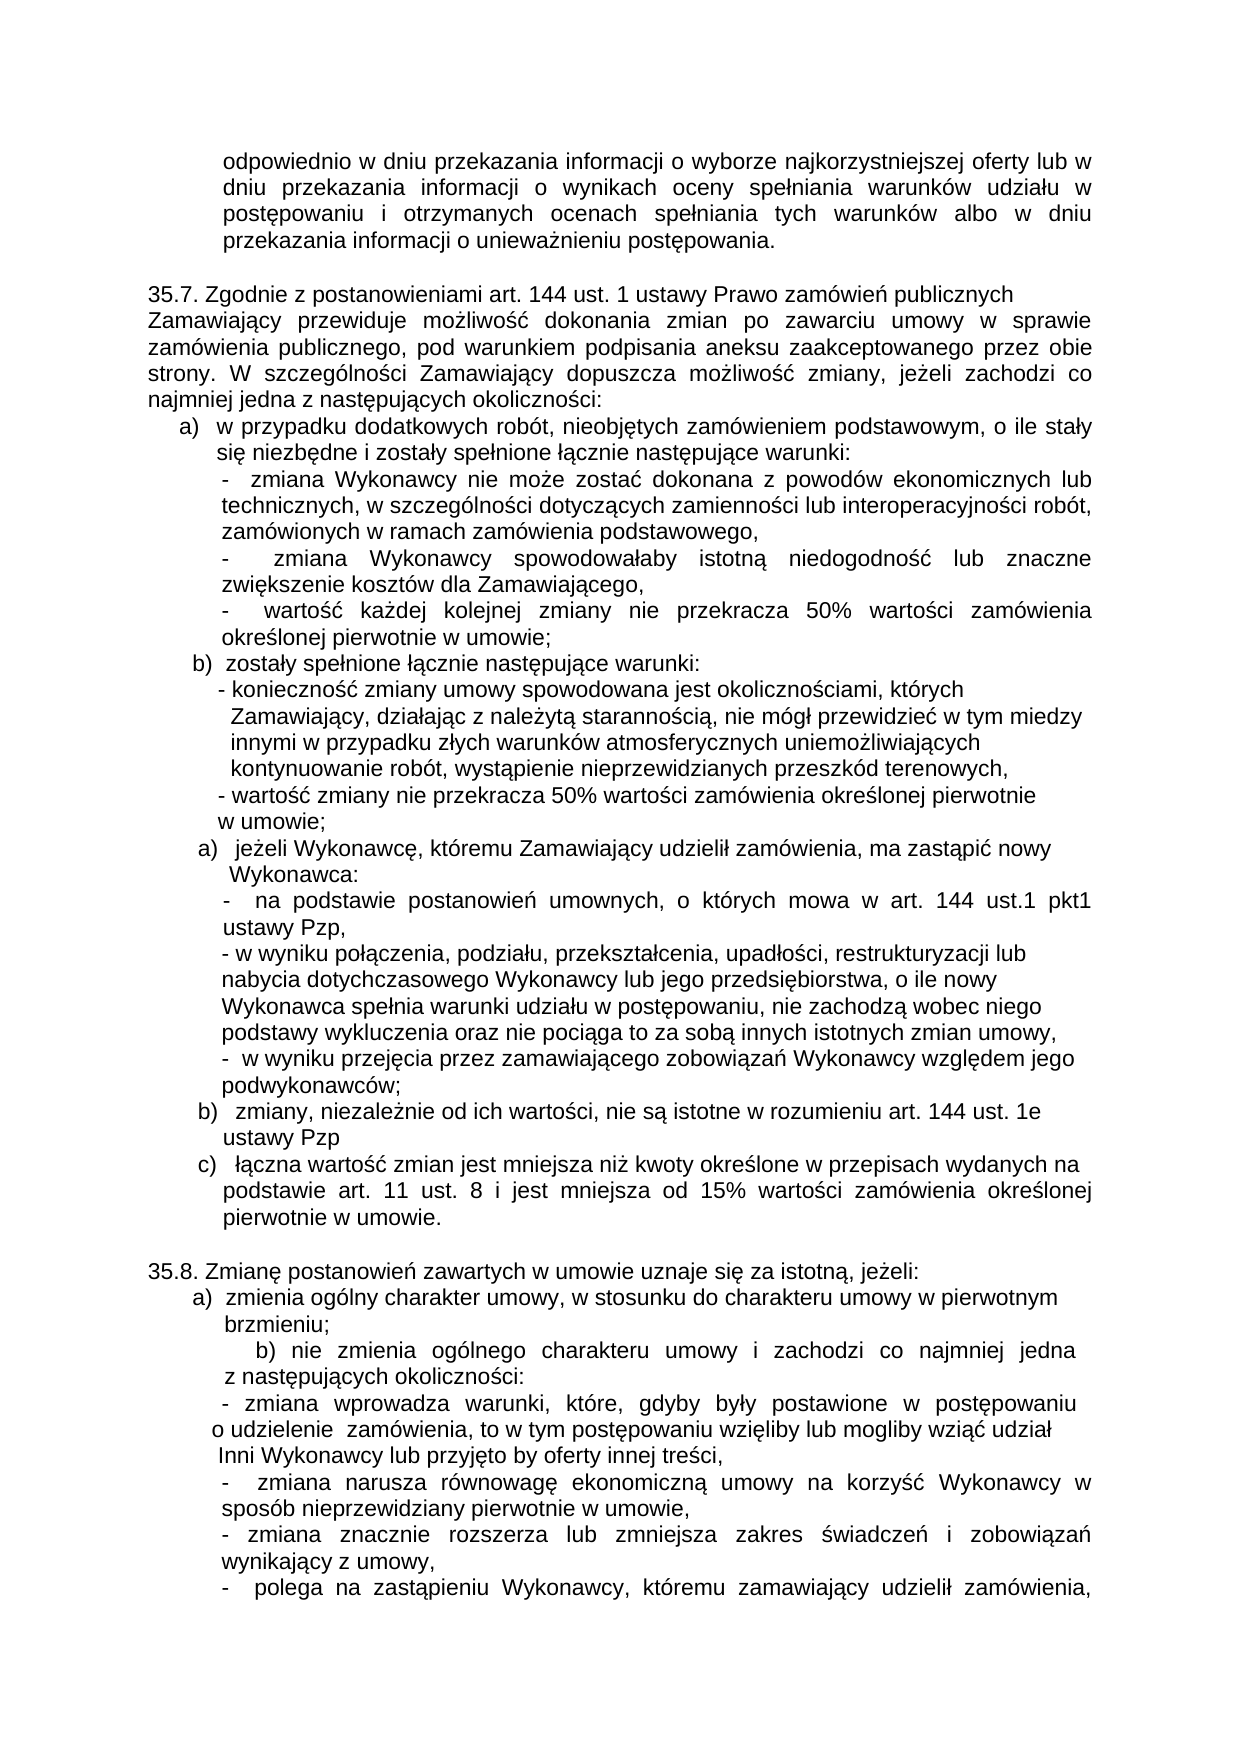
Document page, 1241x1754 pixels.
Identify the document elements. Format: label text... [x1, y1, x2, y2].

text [185, 148, 1093, 253]
text w umowie; [148, 808, 1093, 834]
text - zmiana narusza równowagę ekonomiczną umowy na korzyść Wykonawcy w sposób nieprzewidziany pierwotnie w umowie, [221, 1469, 1093, 1521]
text Wykonawca spełnia warunki udziału w postępowaniu, nie zachodzą wobec niego [148, 993, 1093, 1019]
text - w wyniku połączenia, podziału, przekształcenia, upadłości, restrukturyzacji lub [148, 940, 1093, 966]
text - zmiana Wykonawcy spowodowałaby istotną niedogodność lub znaczne zwiększenie kosztów dla Zamawiającego, [221, 544, 1093, 597]
text - w wyniku przejęcia przez zamawiającego zobowiązań Wykonawcy względem jego [148, 1045, 1093, 1072]
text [221, 1574, 1093, 1600]
text - wartość zmiany nie przekracza 50% wartości zamówienia określonej pierwotnie [148, 782, 1093, 808]
text nabycia dotychczasowego Wykonawcy lub jego przedsiębiorstwa, o ile nowy [148, 966, 1093, 993]
text 35.8. Zmianę postanowień zawartych w umowie uznaje się za istotną, jeżeli: [148, 1258, 1093, 1284]
list podstawie art. 11 ust. 8 i jest mniejsza od 15% wartości zamówienia określonej pierwotnie w umowie. [223, 1177, 1093, 1230]
text Inni Wykonawcy lub przyjęto by oferty innej treści, [148, 1442, 1093, 1469]
text - konieczność zmiany umowy spowodowana jest okolicznościami, których [148, 676, 1093, 703]
text kontynuowanie robót, wystąpienie nieprzewidzianych przeszkód terenowych, [148, 755, 1093, 782]
text - zmiana znacznie rozszerza lub zmniejsza zakres świadczeń i zobowiązań wynikający z umowy, [221, 1521, 1093, 1574]
text - zmiana wprowadza warunki, które, gdyby były postawione w postępowaniu o udzielenie zamówienia, to w tym postępowaniu wzięliby lub mogliby wziąć udział [148, 1389, 1093, 1442]
text podwykonawców; [148, 1072, 1093, 1098]
text innymi w przypadku złych warunków atmosferycznych uniemożliwiających [148, 729, 1093, 755]
text 35.7. Zgodnie z postanowieniami art. 144 ust. 1 ustawy Prawo zamówień publicznych [148, 281, 1093, 307]
list jeżeli Wykonawcę, któremu Zamawiający udzielił zamówienia, ma zastąpić nowy [198, 834, 1093, 861]
text podstawy wykluczenia oraz nie pociąga to za sobą innych istotnych zmian umowy, [148, 1019, 1093, 1045]
text - wartość każdej kolejnej zmiany nie przekracza 50% wartości zamówienia określonej pierwotnie w umowie; [221, 597, 1093, 650]
text brzmieniu; [148, 1311, 1093, 1337]
text b) nie zmienia ogólnego charakteru umowy i zachodzi co najmniej jedna z następujących okoliczności: [148, 1337, 1093, 1389]
list - na podstawie postanowień umownych, o których mowa w art. 144 ust.1 pkt1 ustawy Pzp, [223, 887, 1093, 940]
text Zamawiający, działając z należytą starannością, nie mógł przewidzieć w tym miedzy [148, 703, 1093, 729]
list Wykonawca: [223, 861, 1093, 887]
list ustawy Pzp [223, 1124, 1093, 1151]
text Zamawiający przewiduje możliwość dokonania zmian po zawarciu umowy w sprawie zamówienia publicznego, pod warunkiem podpisania aneksu zaakceptowanego przez obie strony. W szczególności Zamawiający dopuszcza możliwość zmiany, jeżeli zachodzi co najmniej jedna z następujących okoliczności: [148, 307, 1093, 413]
text - zmiana Wykonawcy nie może zostać dokonana z powodów ekonomicznych lub technicznych, w szczególności dotyczących zamienności lub interoperacyjności robót, zamówionych w ramach zamówienia podstawowego, [221, 466, 1093, 544]
text a) zmienia ogólny charakter umowy, w stosunku do charakteru umowy w pierwotnym [148, 1284, 1093, 1311]
list łączna wartość zmian jest mniejsza niż kwoty określone w przepisach wydanych na [198, 1151, 1093, 1177]
list zmiany, niezależnie od ich wartości, nie są istotne w rozumieniu art. 144 ust. 1e [198, 1098, 1093, 1124]
list w przypadku dodatkowych robót, nieobjętych zamówieniem podstawowym, o ile stały się niezbędne i zostały spełnione łącznie następujące warunki: [179, 413, 1093, 466]
text b) zostały spełnione łącznie następujące warunki: [148, 650, 1093, 676]
